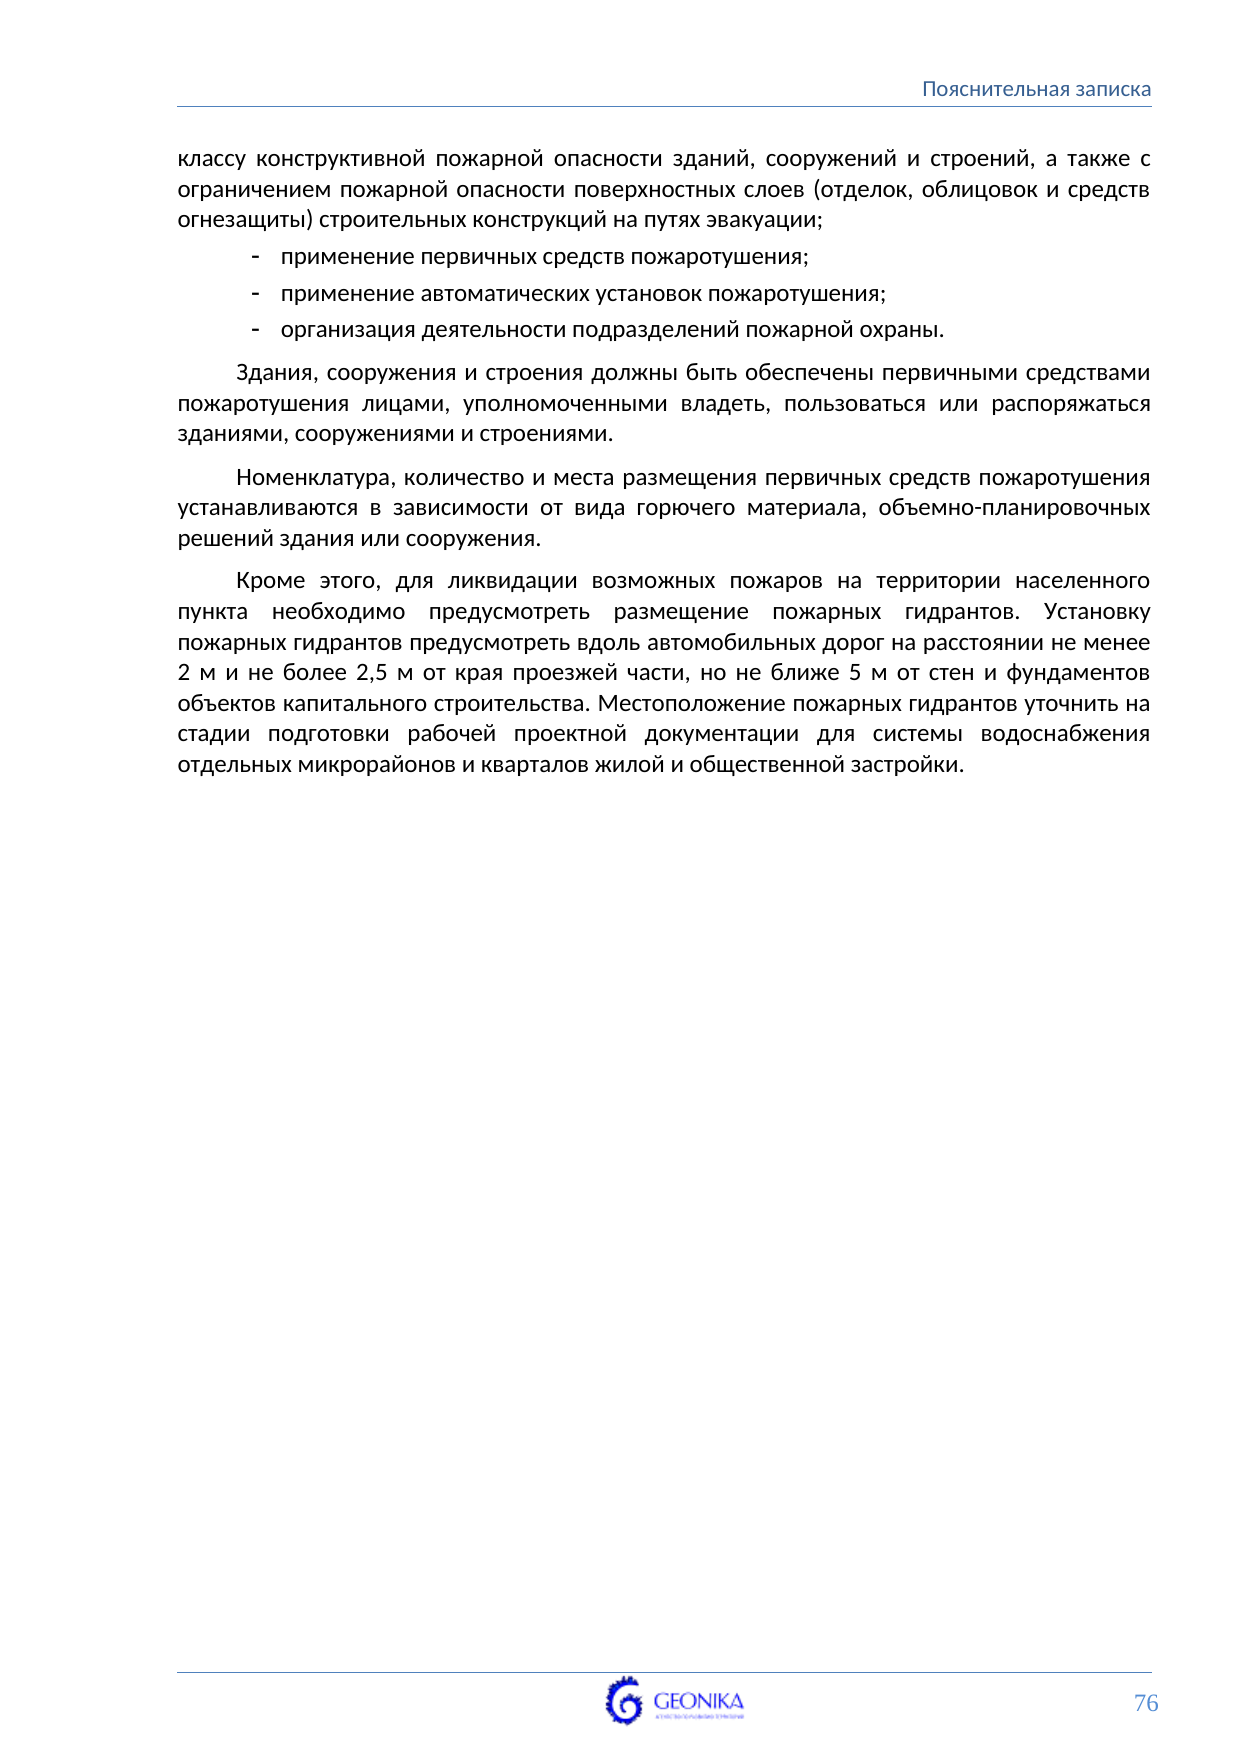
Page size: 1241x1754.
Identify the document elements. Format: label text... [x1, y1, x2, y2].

text Кроме этого, для ликвидации возможных пожаров на территории населенного пункта необходимо предусмотреть размещение пожарных гидрантов. Установку пожарных гидрантов предусмотреть вдоль автомобильных дорог на расстоянии не менее 2 м и не более 2,5 м от края проезжей части, но не ближе 5 м от стен и фундаментов объектов капитального строительства. Местоположение пожарных гидрантов уточнить на стадии подготовки рабочей проектной документации для системы водоснабжения отдельных микрорайонов и кварталов жилой и общественной застройки. [177, 565, 1152, 778]
text применение автоматических установок пожаротушения; [177, 277, 1152, 307]
text Здания, сооружения и строения должны быть обеспечены первичными средствами пожаротушения лицами, уполномоченными владеть, пользоваться или распоряжаться зданиями, сооружениями и строениями. [177, 357, 1152, 448]
text Номенклатура, количество и места размещения первичных средств пожаротушения устанавливаются в зависимости от вида горючего материала, объемно-планировочных решений здания или сооружения. [177, 461, 1152, 552]
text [177, 142, 1152, 234]
text организация деятельности подразделений пожарной охраны. [177, 313, 1152, 344]
picture [603, 1673, 749, 1730]
text применение первичных средств пожаротушения; [177, 240, 1152, 271]
